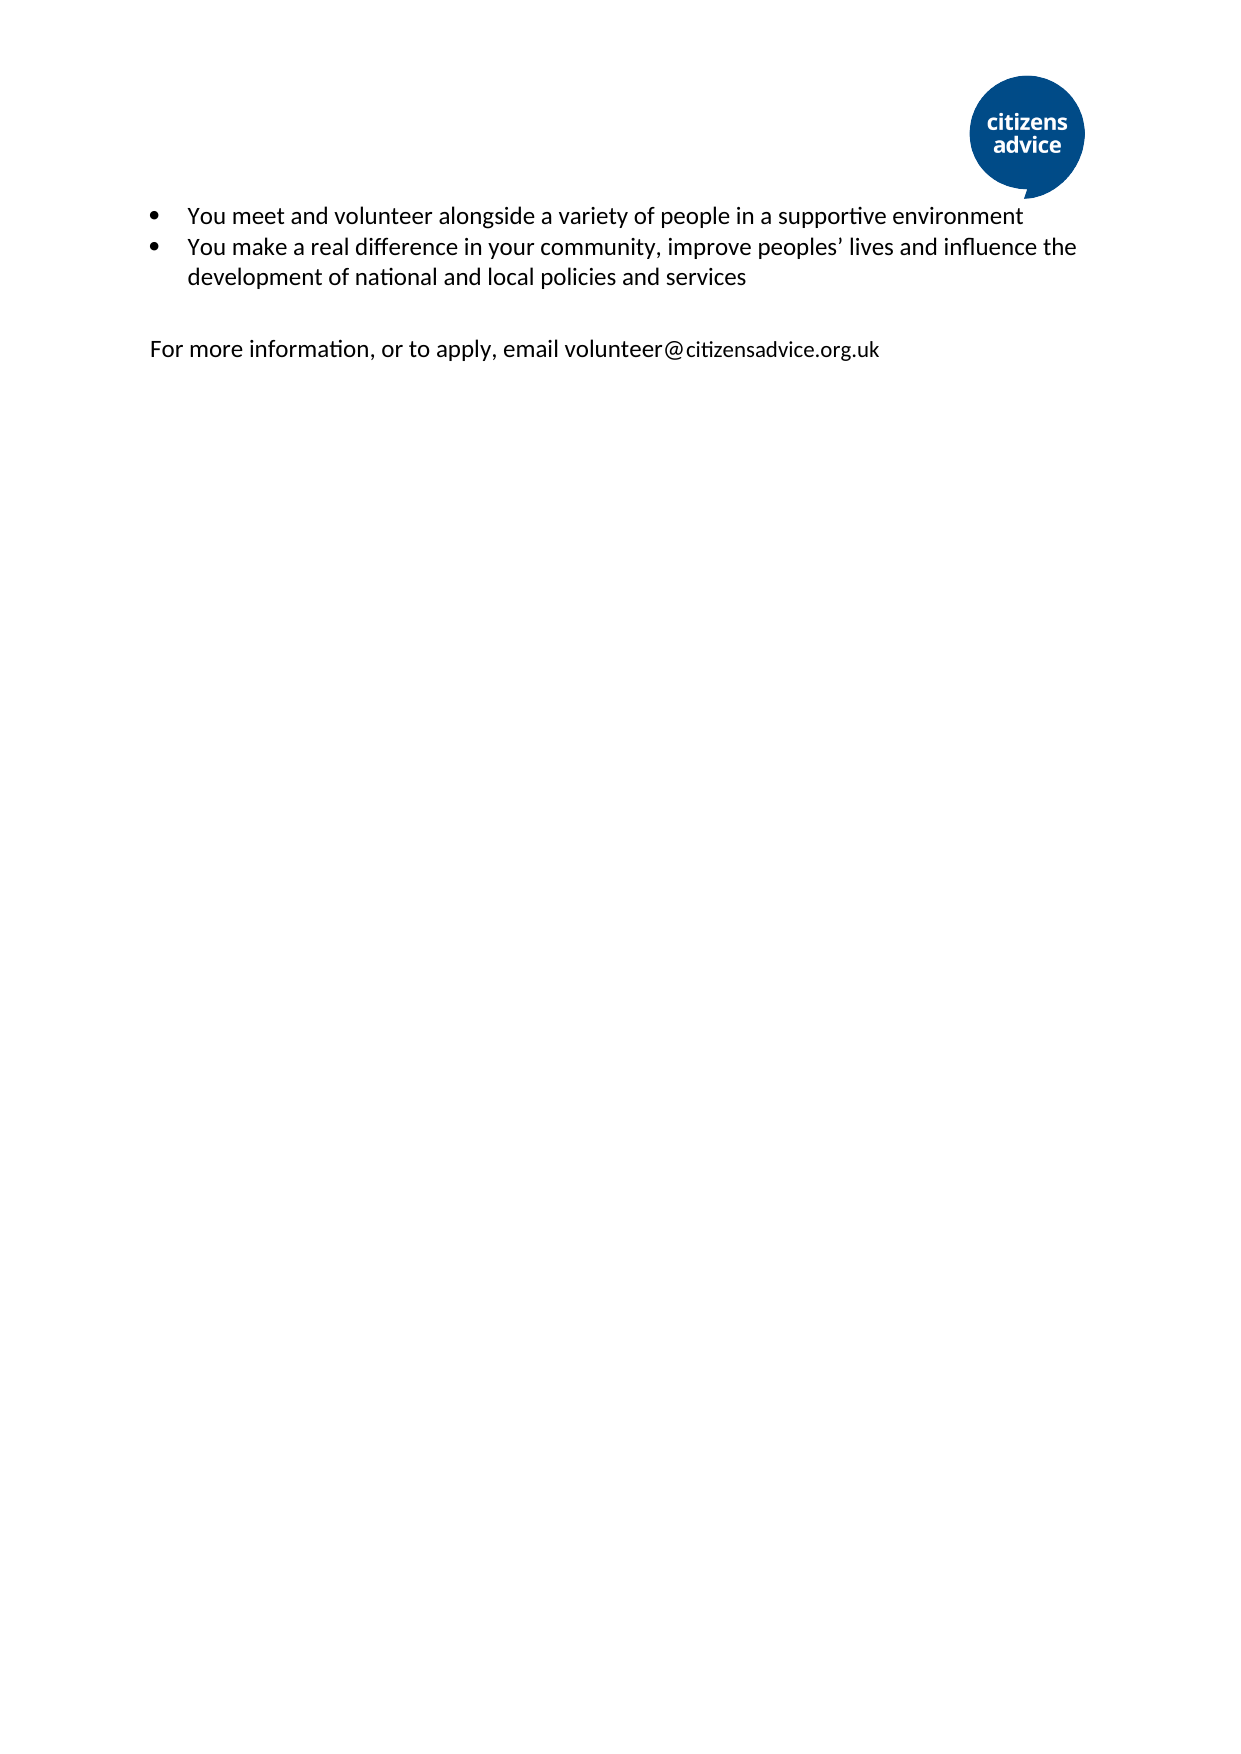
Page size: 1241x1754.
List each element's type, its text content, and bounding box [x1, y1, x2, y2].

text For more information, or to apply, email volunteer@citizensadvice.org.uk [150, 333, 1090, 363]
list You meet and volunteer alongside a variety of people in a supportive environment [150, 200, 1090, 231]
picture [963, 73, 1091, 201]
list You make a real difference in your community, improve peoples’ lives and influence the development of national and local policies and services [150, 231, 1090, 292]
